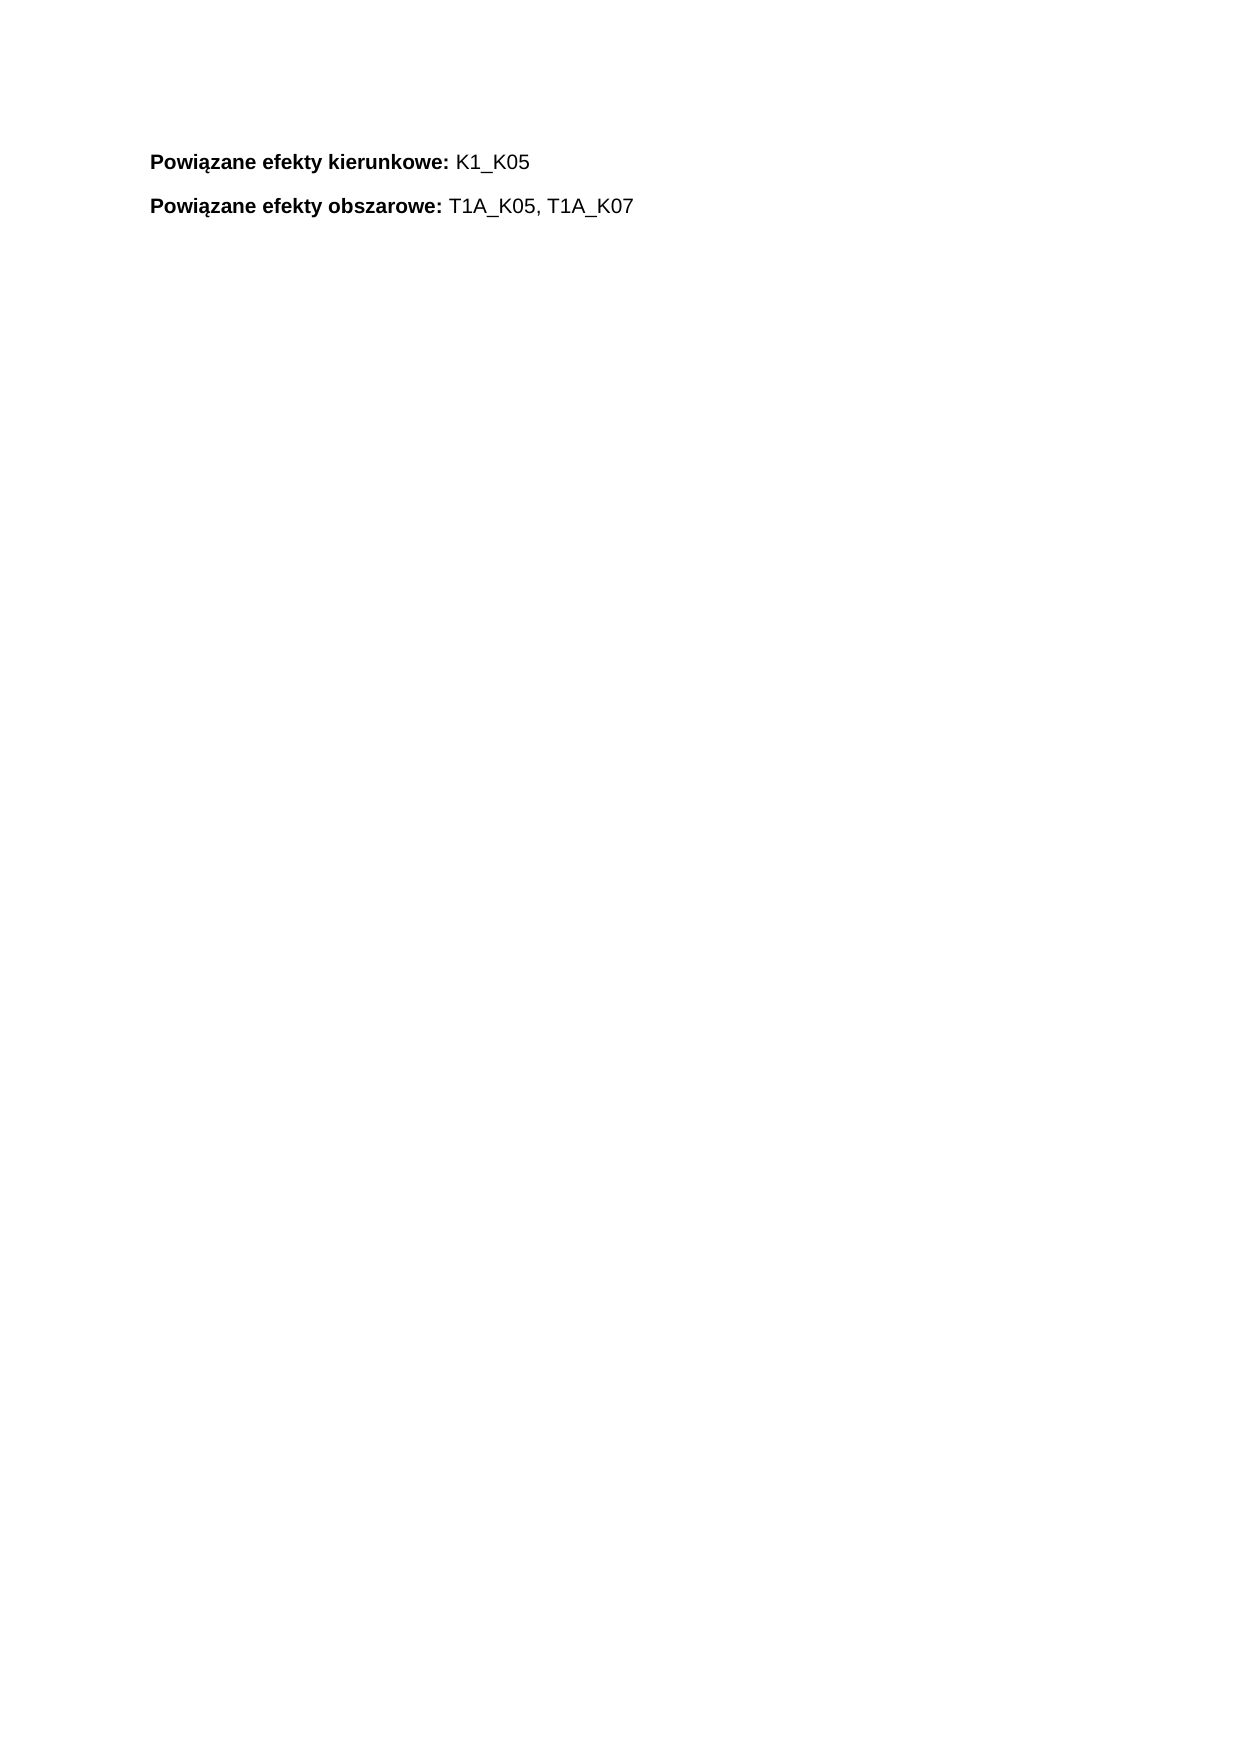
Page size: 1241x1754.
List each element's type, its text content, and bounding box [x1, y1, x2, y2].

text Powiązane efekty obszarowe: T1A_K05, T1A_K07 [150, 194, 1090, 218]
text Powiązane efekty kierunkowe: K1_K05 [150, 150, 1090, 174]
